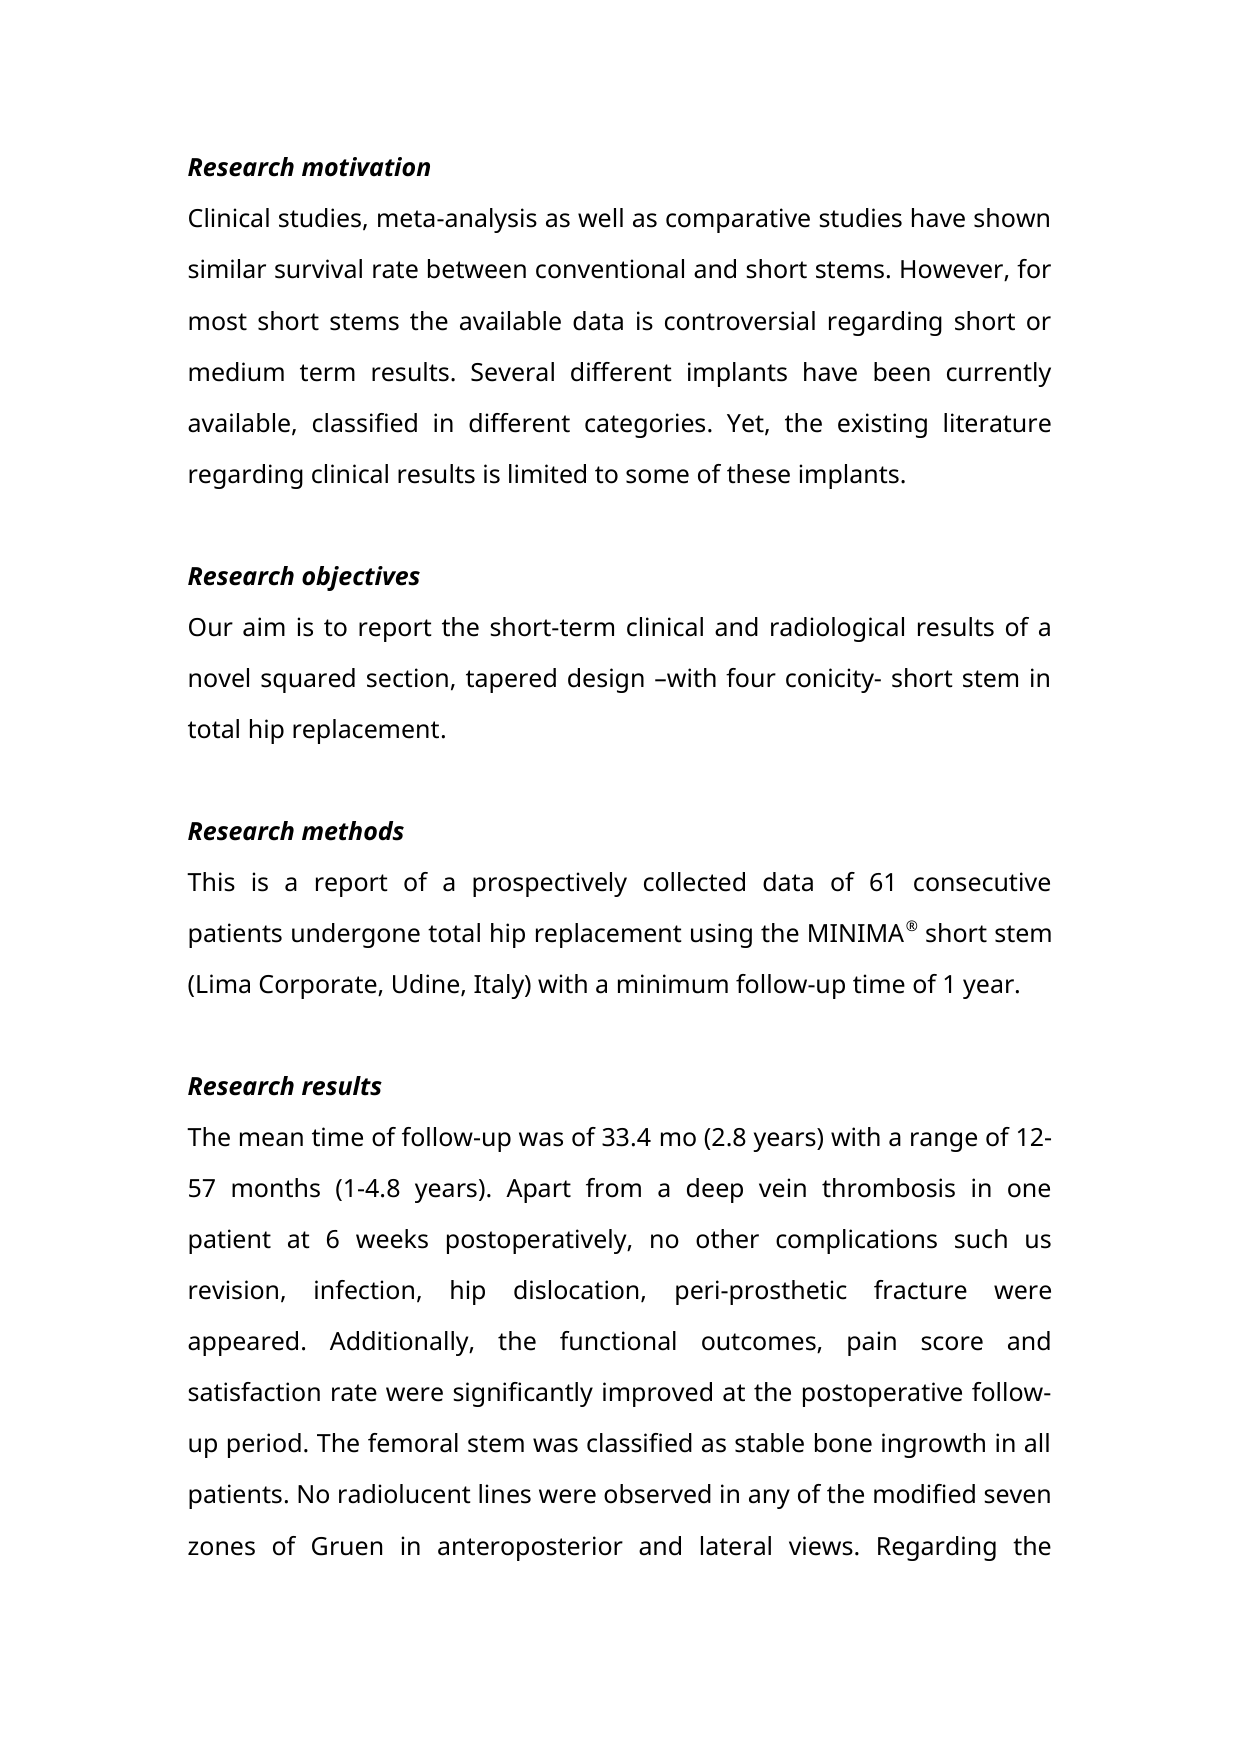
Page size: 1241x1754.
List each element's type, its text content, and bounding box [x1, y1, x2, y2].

text Research motivation [187, 150, 1053, 184]
text Our aim is to report the short-term clinical and radiological results of a novel squared section, tapered design –with four conicity- short stem in total hip replacement. [187, 609, 1053, 746]
text Research methods [187, 813, 1053, 848]
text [187, 1120, 1053, 1562]
text This is a report of a prospectively collected data of 61 consecutive patients undergone total hip replacement using the MINIMA® short stem (Lima Corporate, Udine, Italy) with a minimum follow-up time of 1 year. [187, 864, 1053, 1001]
text Research objectives [187, 558, 1053, 592]
text Research results [187, 1069, 1053, 1103]
text Clinical studies, meta-analysis as well as comparative studies have shown similar survival rate between conventional and short stems. However, for most short stems the available data is controversial regarding short or medium term results. Several different implants have been currently available, classified in different categories. Yet, the existing literature regarding clinical results is limited to some of these implants. [187, 201, 1053, 490]
